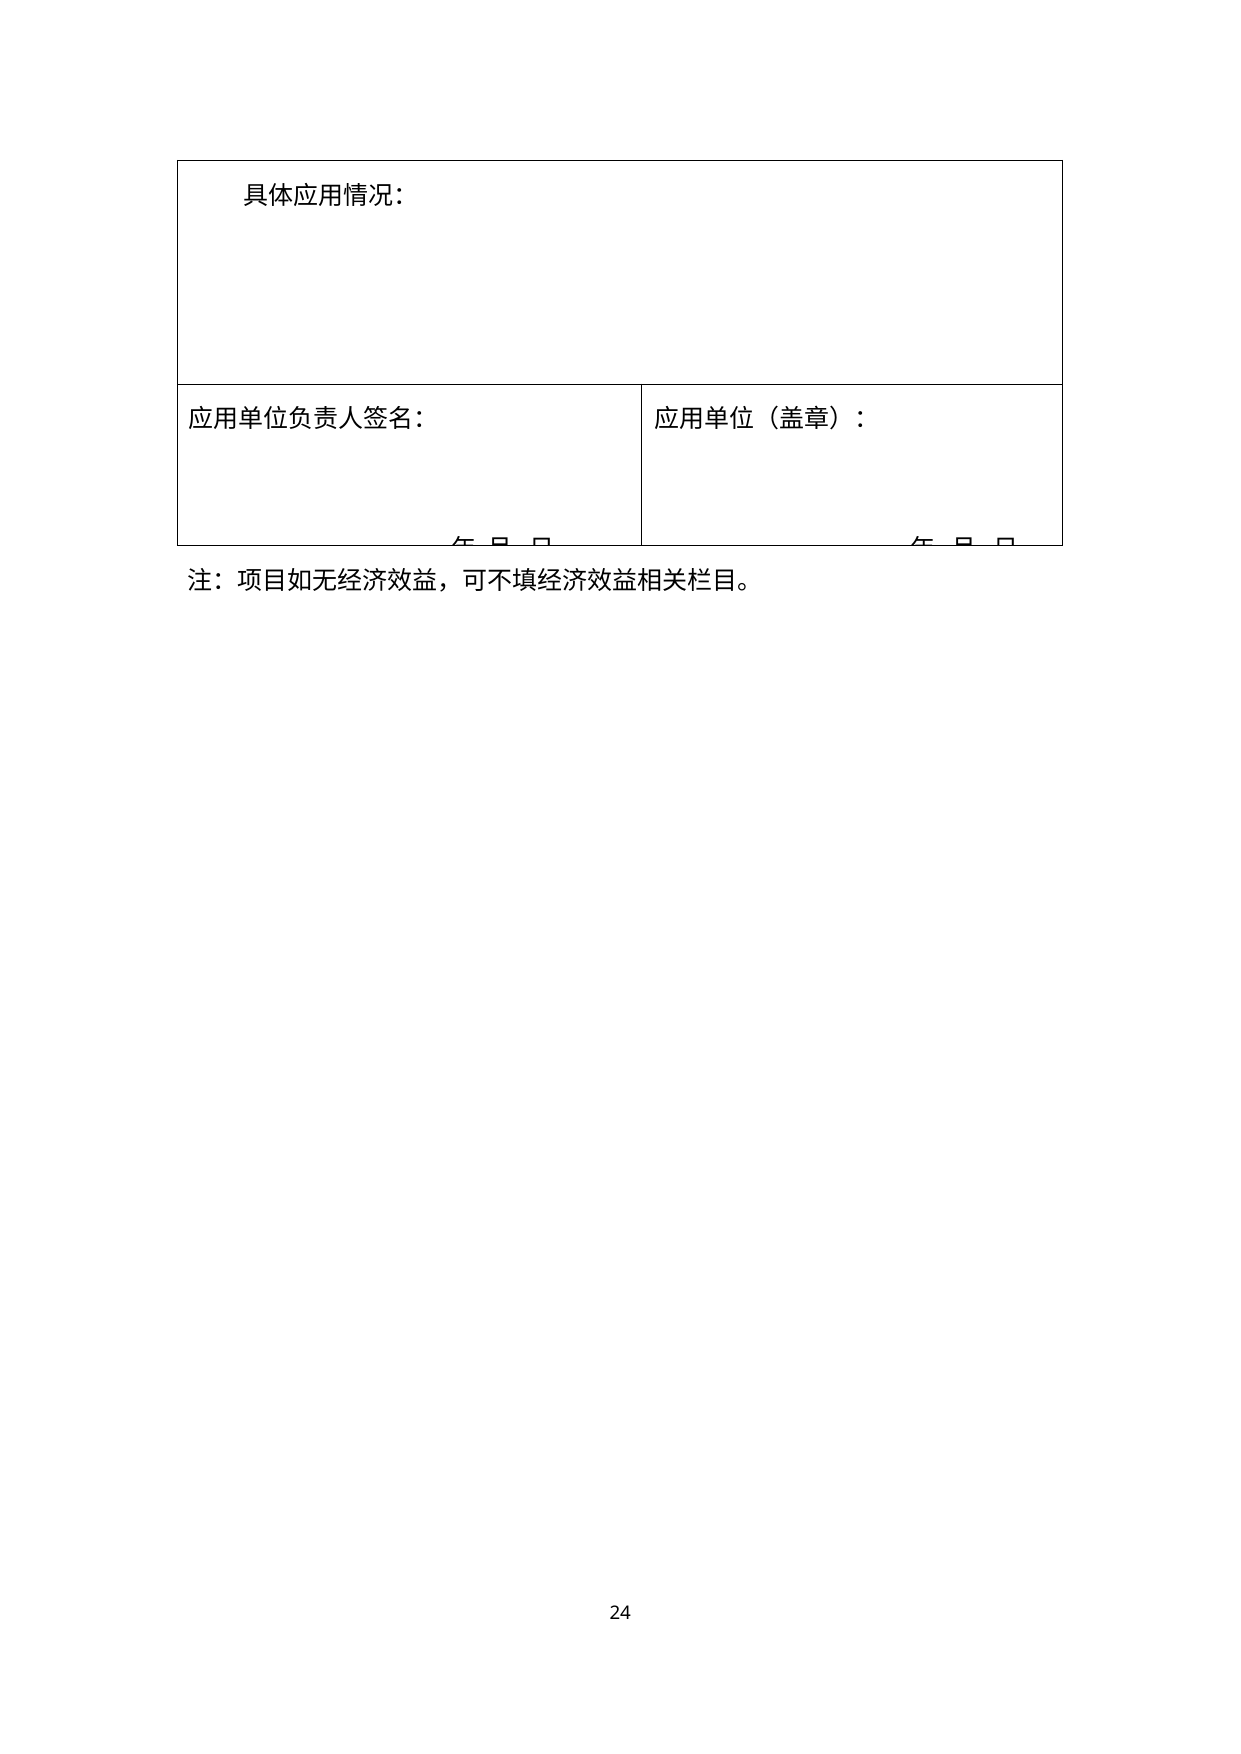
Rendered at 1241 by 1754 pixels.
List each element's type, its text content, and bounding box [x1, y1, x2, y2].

table_cell 具体应用情况： [178, 161, 1062, 383]
table_cell 应用单位（盖章）： 年 月 日 [642, 385, 1062, 545]
table_cell 应用单位负责人签名： 年 月 日 [178, 385, 641, 545]
text 注：项目如无经济效益，可不填经济效益相关栏目。附表2 [187, 546, 1053, 611]
